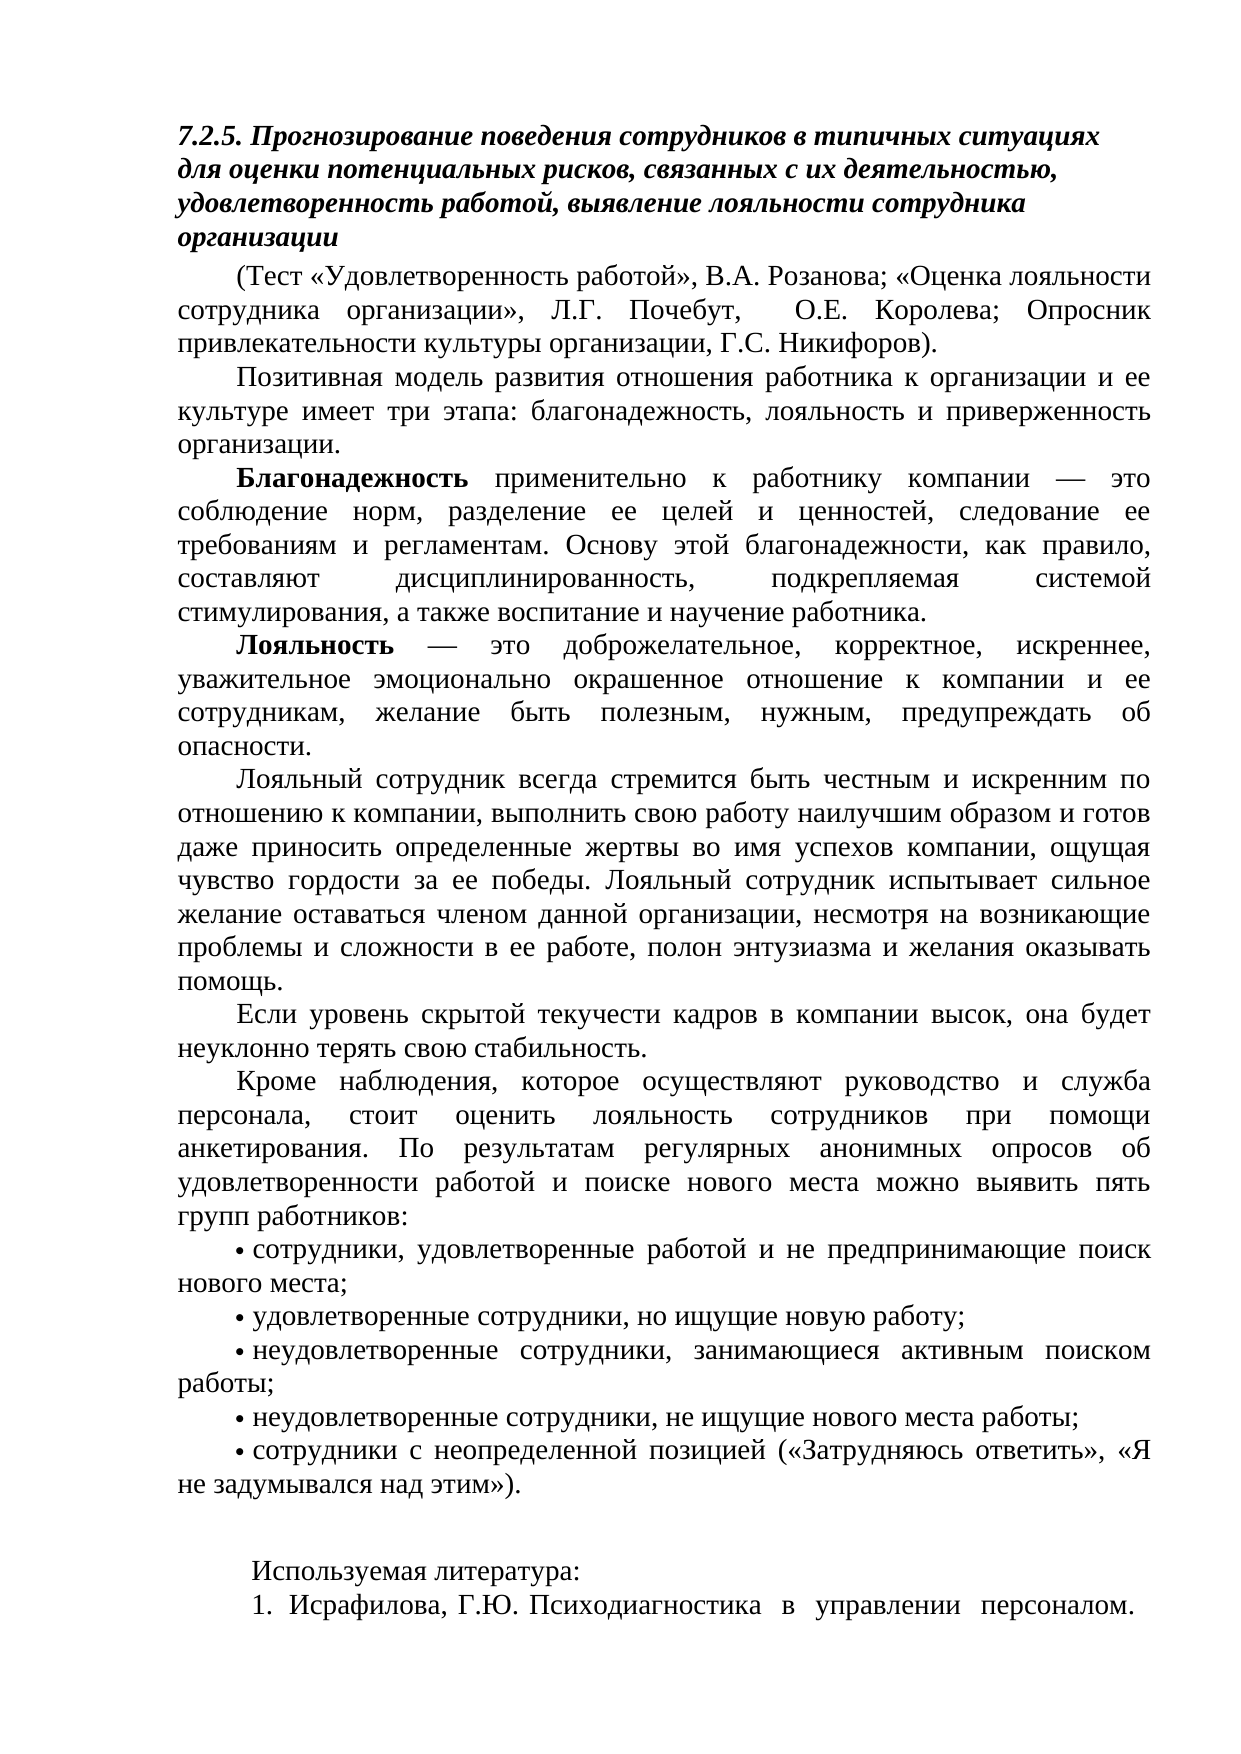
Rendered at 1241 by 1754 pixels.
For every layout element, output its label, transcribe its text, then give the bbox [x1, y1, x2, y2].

subtitle 7.2.5. Прогнозирование поведения сотрудников в типичных ситуациях для оценки потенциальных рисков, связанных с их деятельностью, удовлетворенность работой, выявление лояльности сотрудника организации [177, 118, 1152, 252]
text Позитивная модель развития отношения работника к организации и ее культуре имеет три этапа: благонадежность, лояльность и приверженность организации. [177, 359, 1152, 460]
text (Тест «Удовлетворенность работой», В.А. Розанова; «Оценка лояльности сотрудника организации», Л.Г. Почебут, О.Е. Королева; Опросник привлекательности культуры организации, Г.С. Никифоров). [177, 258, 1152, 359]
text Если уровень скрытой текучести кадров в компании высок, она будет неуклонно терять свою стабильность. [177, 996, 1152, 1063]
list неудовлетворенные сотрудники, не ищущие нового места работы; [177, 1399, 1152, 1432]
list удовлетворенные сотрудники, но ищущие новую работу; [177, 1298, 1152, 1332]
text Лояльный сотрудник всегда стремится быть честным и искренним по отношению к компании, выполнить свою работу наилучшим образом и готов даже приносить определенные жертвы во имя успехов компании, ощущая чувство гордости за ее победы. Лояльный сотрудник испытывает сильное желание оставаться членом данной организации, несмотря на возникающие проблемы и сложности в ее работе, полон энтузиазма и желания оказывать помощь. [177, 762, 1152, 996]
text Благонадежность применительно к работнику компании — это соблюдение норм, разделение ее целей и ценностей, следование ее требованиям и регламентам. Основу этой благонадежности, как правило, составляют дисциплинированность, подкрепляемая системой стимулирования, а также воспитание и научение работника. [177, 460, 1152, 627]
text Лояльность — это доброжелательное, корректное, искреннее, уважительное эмоционально окрашенное отношение к компании и ее сотрудникам, желание быть полезным, нужным, предупреждать об опасности. [177, 627, 1152, 762]
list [251, 1587, 1136, 1621]
list сотрудники с неопределенной позицией («Затрудняюсь ответить», «Я не задумывался над этим»). [177, 1432, 1152, 1499]
list неудовлетворенные сотрудники, занимающиеся активным поиском работы; [177, 1332, 1152, 1399]
text Используемая литература: [177, 1553, 1152, 1587]
list сотрудники, удовлетворенные работой и не предпринимающие поиск нового места; [177, 1231, 1152, 1298]
text Кроме наблюдения, которое осуществляют руководство и служба персонала, стоит оценить лояльность сотрудников при помощи анкетирования. По результатам регулярных анонимных опросов об удовлетворенности работой и поиске нового места можно выявить пять групп работников: [177, 1063, 1152, 1231]
